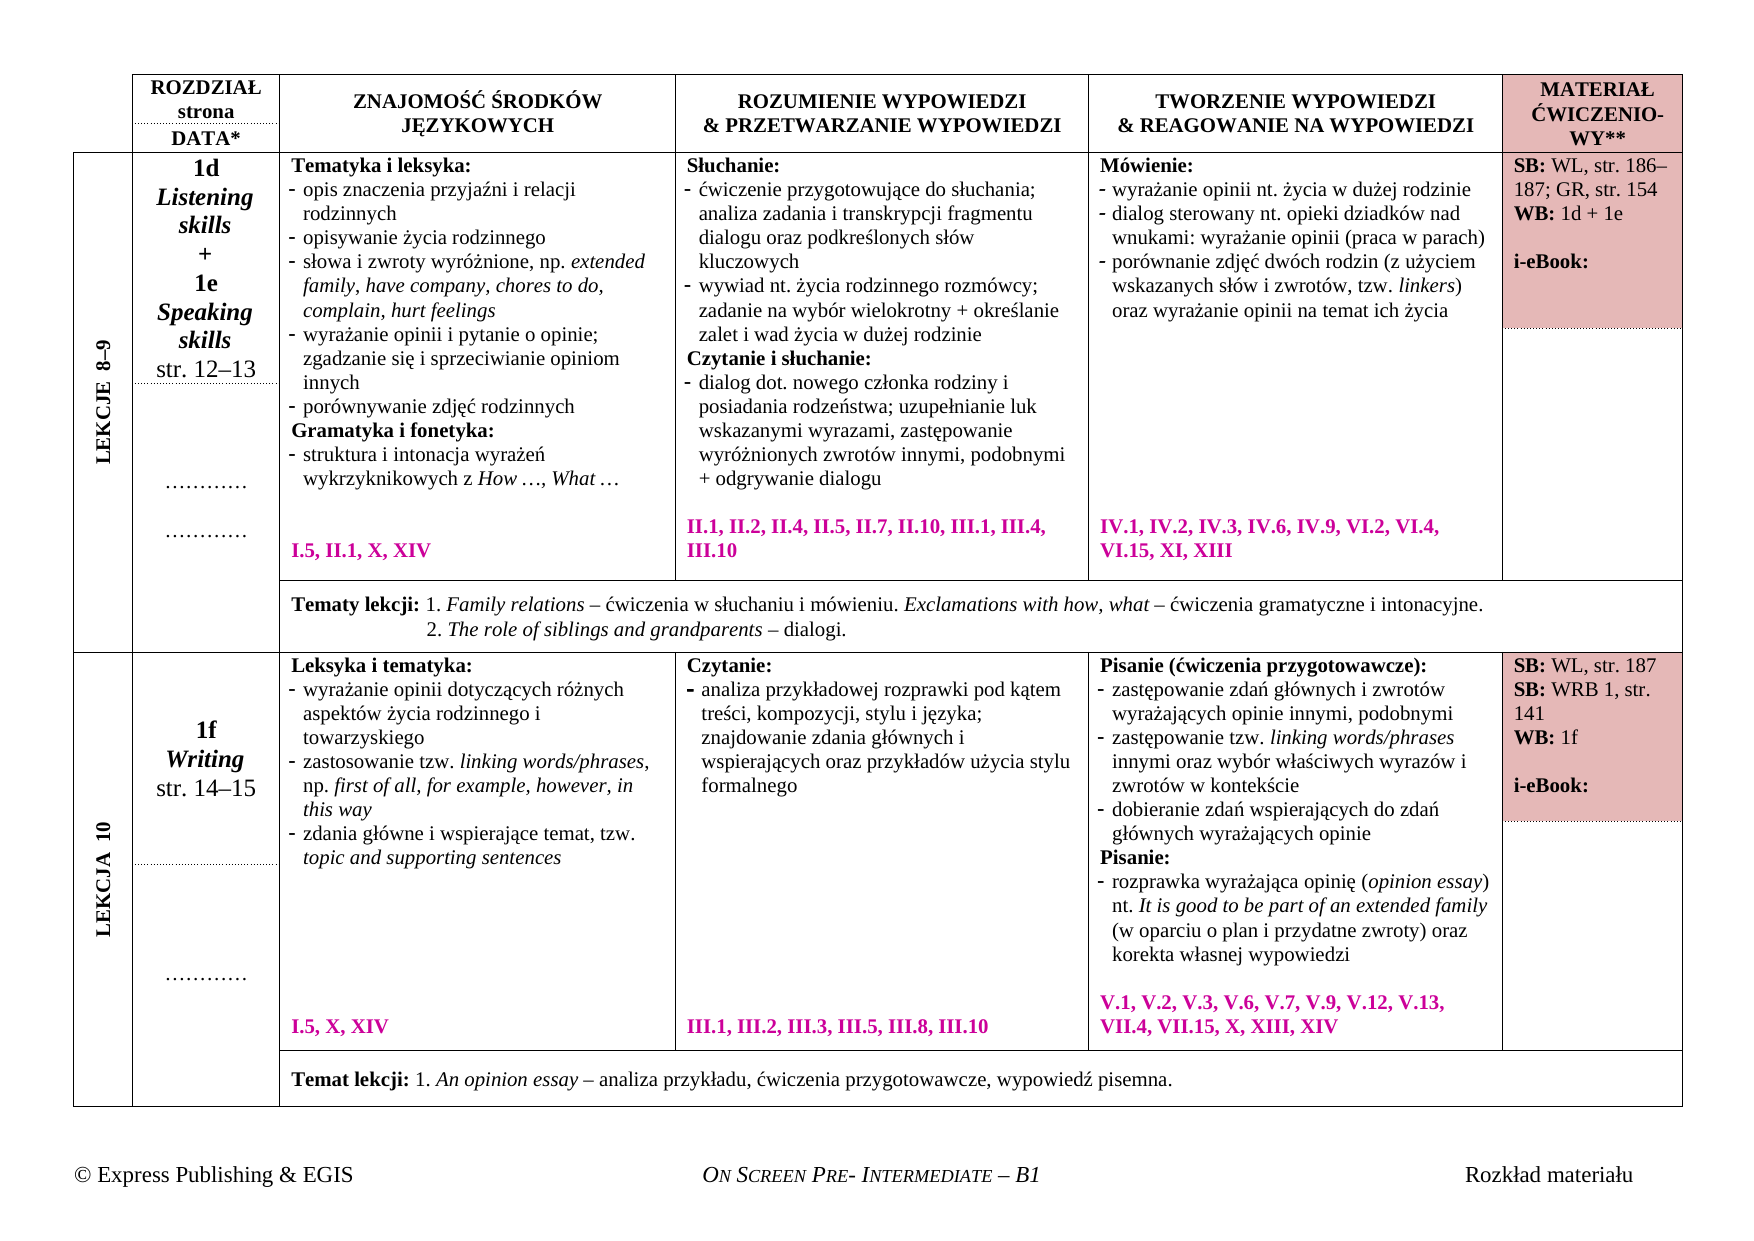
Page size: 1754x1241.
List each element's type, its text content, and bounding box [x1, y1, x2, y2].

table_cell [1503, 328, 1682, 580]
table_cell Tematy lekcji: 1. Family relations – ćwiczenia w słuchaniu i mówieniu. Exclamations with how, what – ćwiczenia gramatyczne i intonacyjne. 2. The role of siblings and grandparents – dialogi. [280, 581, 1682, 652]
table_cell LEKCJA 10 [74, 653, 132, 1106]
table_cell [1503, 821, 1682, 1050]
table_cell ………… ………… [133, 383, 279, 652]
table_header MATERIAŁ ĆWICZENIO-WY** [1503, 75, 1682, 152]
table_cell SB: WL, str. 186–187; GR, str. 154 WB: 1d + 1e i-eBook: [1503, 153, 1682, 328]
table_cell Tematyka i leksyka: opis znaczenia przyjaźni i relacji rodzinnych opisywanie życia rodzinnego słowa i zwroty wyróżnione, np. extended family, have company, chores to do, complain, hurt feelings wyrażanie opinii i pytanie o opinie; zgadzanie się i sprzeciwianie opiniom innych porównywanie zdjęć rodzinnych Gramatyka i fonetyka: struktura i intonacja wyrażeń wykrzyknikowych z How …, What … I.5, II.1, X, XIV [280, 153, 675, 580]
table_header ROZDZIAŁ strona [133, 75, 279, 123]
table_cell Czytanie: analiza przykładowej rozprawki pod kątem treści, kompozycji, stylu i języka; znajdowanie zdania głównych i wspierających oraz przykładów użycia stylu formalnego III.1, III.2, III.3, III.5, III.8, III.10 [676, 653, 1088, 1050]
table_cell Leksyka i tematyka: wyrażanie opinii dotyczących różnych aspektów życia rodzinnego i towarzyskiego zastosowanie tzw. linking words/phrases, np. first of all, for example, however, in this way zdania główne i wspierające temat, tzw. topic and supporting sentences I.5, X, XIV [280, 653, 675, 1050]
table_header ROZUMIENIE WYPOWIEDZI & PRZETWARZANIE WYPOWIEDZI [676, 75, 1088, 152]
table_cell 1d Listening skills + 1e Speaking skills str. 12–13 [133, 153, 279, 383]
table_cell ………… [133, 864, 279, 1106]
table_cell Słuchanie: ćwiczenie przygotowujące do słuchania; analiza zadania i transkrypcji fragmentu dialogu oraz podkreślonych słów kluczowych wywiad nt. życia rodzinnego rozmówcy; zadanie na wybór wielokrotny + określanie zalet i wad życia w dużej rodzinie Czytanie i słuchanie: dialog dot. nowego członka rodziny i posiadania rodzeństwa; uzupełnianie luk wskazanymi wyrazami, zastępowanie wyróżnionych zwrotów innymi, podobnymi + odgrywanie dialogu II.1, II.2, II.4, II.5, II.7, II.10, III.1, III.4, III.10 [676, 153, 1088, 580]
table_header TWORZENIE WYPOWIEDZI & REAGOWANIE NA WYPOWIEDZI [1089, 75, 1502, 152]
table_cell SB: WL, str. 187 SB: WRB 1, str. 141 WB: 1f i-eBook: [1503, 653, 1682, 821]
table_cell LEKCJE 8–9 [74, 153, 132, 652]
table_header ZNAJOMOŚĆ ŚRODKÓW JĘZYKOWYCH [280, 75, 675, 152]
table_cell Pisanie (ćwiczenia przygotowawcze): zastępowanie zdań głównych i zwrotów wyrażających opinie innymi, podobnymi zastępowanie tzw. linking words/phrases innymi oraz wybór właściwych wyrazów i zwrotów w kontekście dobieranie zdań wspierających do zdań głównych wyrażających opinie Pisanie: rozprawka wyrażająca opinię (opinion essay) nt. It is good to be part of an extended family (w oparciu o plan i przydatne zwroty) oraz korekta własnej wypowiedzi V.1, V.2, V.3, V.6, V.7, V.9, V.12, V.13, VII.4, VII.15, X, XIII, XIV [1089, 653, 1502, 1050]
table_cell DATA* [133, 123, 279, 152]
table_cell Temat lekcji: 1. An opinion essay – analiza przykładu, ćwiczenia przygotowawcze, wypowiedź pisemna. [280, 1051, 1682, 1106]
table_cell 1f Writing str. 14–15 [133, 653, 279, 864]
table_cell Mówienie: wyrażanie opinii nt. życia w dużej rodzinie dialog sterowany nt. opieki dziadków nad wnukami: wyrażanie opinii (praca w parach) porównanie zdjęć dwóch rodzin (z użyciem wskazanych słów i zwrotów, tzw. linkers) oraz wyrażanie opinii na temat ich życia IV.1, IV.2, IV.3, IV.6, IV.9, VI.2, VI.4, VI.15, XI, XIII [1089, 153, 1502, 580]
